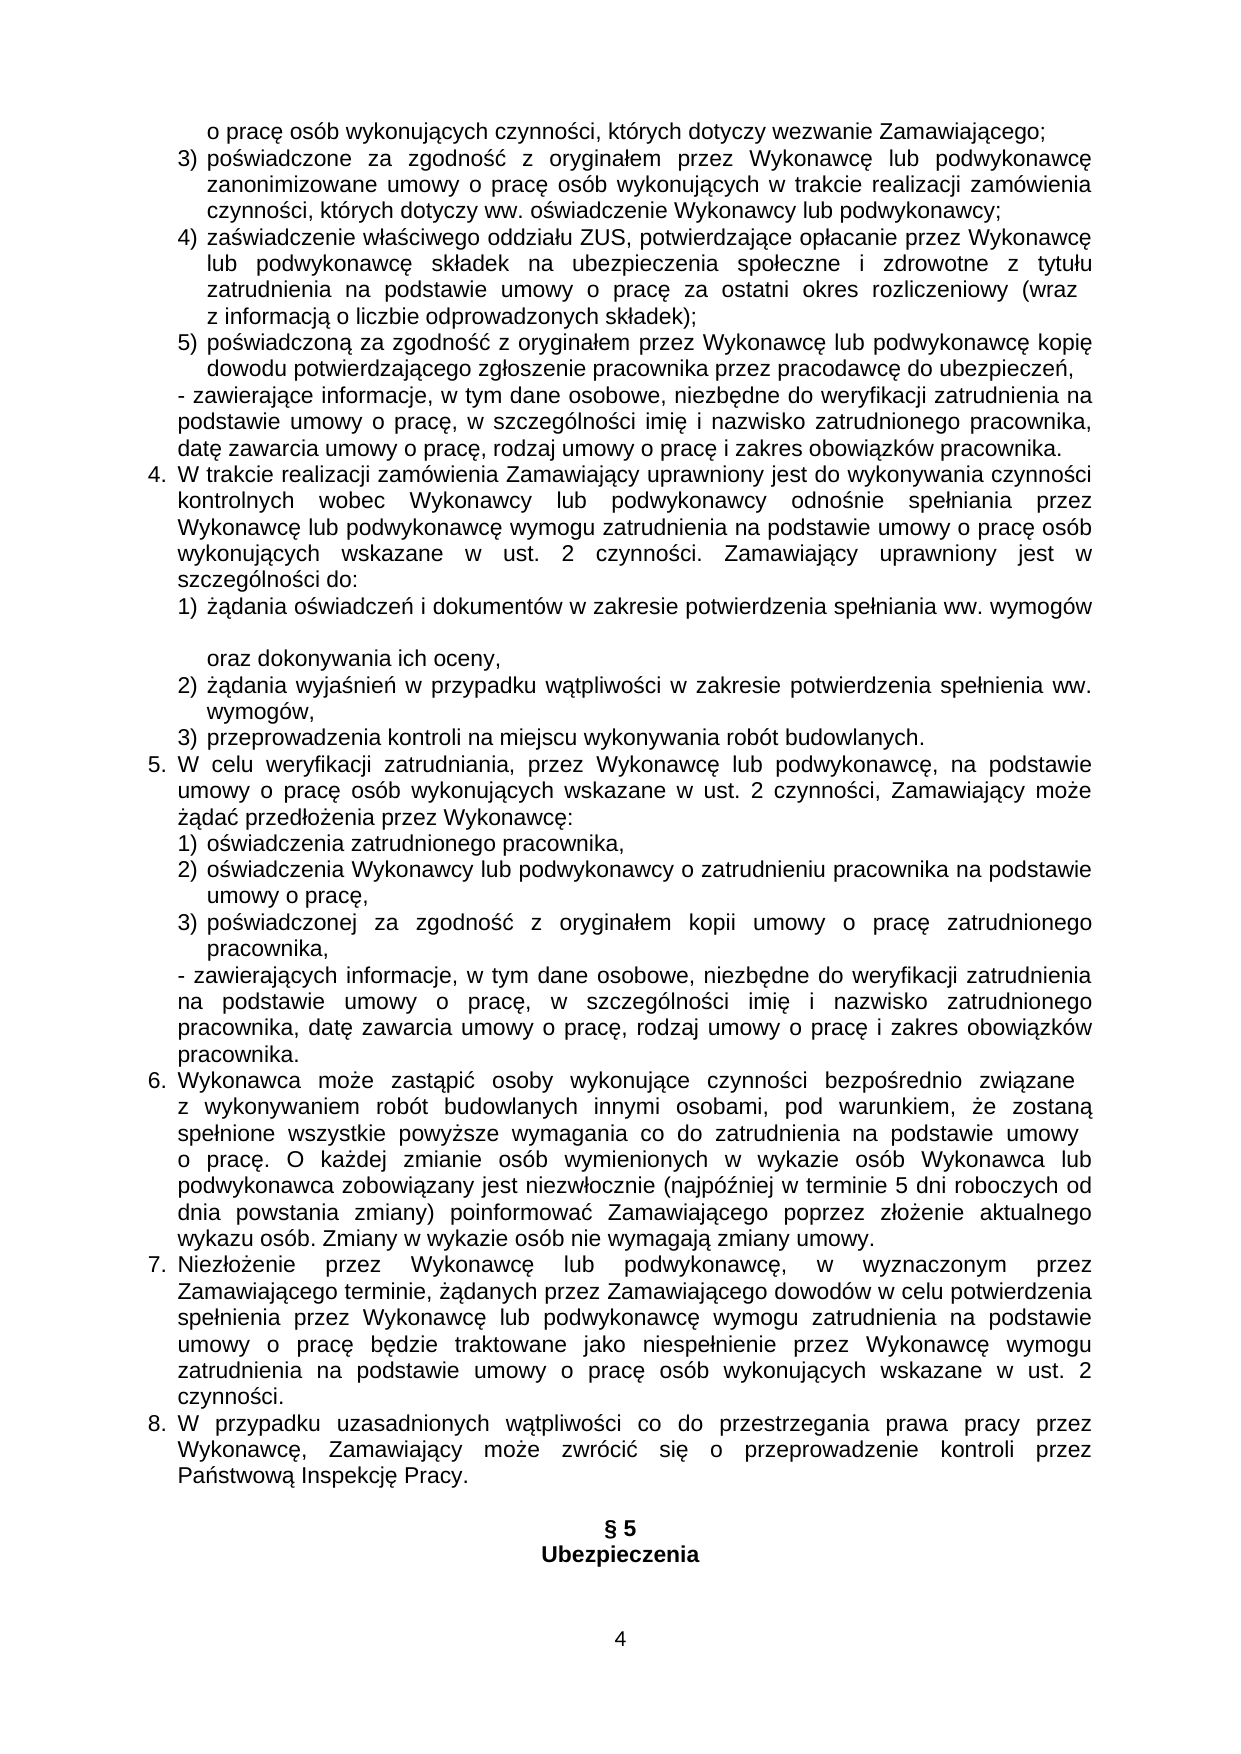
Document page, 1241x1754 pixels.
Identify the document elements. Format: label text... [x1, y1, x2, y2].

list poświadczone za zgodność z oryginałem przez Wykonawcę lub podwykonawcę zanonimizowane umowy o pracę osób wykonujących w trakcie realizacji zamówienia czynności, których dotyczy ww. oświadczenie Wykonawcy lub podwykonawcy; [177, 144, 1093, 224]
list przeprowadzenia kontroli na miejscu wykonywania robót budowlanych. [177, 724, 1093, 751]
list - zawierające informacje, w tym dane osobowe, niezbędne do weryfikacji zatrudnienia na podstawie umowy o pracę, w szczególności imię i nazwisko zatrudnionego pracownika, datę zawarcia umowy o pracę, rodzaj umowy o pracę i zakres obowiązków pracownika. [177, 382, 1093, 461]
text - zawierających informacje, w tym dane osobowe, niezbędne do weryfikacji zatrudnienia na podstawie umowy o pracę, w szczególności imię i nazwisko zatrudnionego pracownika, datę zawarcia umowy o pracę, rodzaj umowy o pracę i zakres obowiązków pracownika. [177, 962, 1093, 1067]
list oświadczenia zatrudnionego pracownika, [177, 830, 1093, 856]
list żądania wyjaśnień w przypadku wątpliwości w zakresie potwierdzenia spełnienia ww. wymogów, [177, 672, 1093, 724]
list W przypadku uzasadnionych wątpliwości co do przestrzegania prawa pracy przez Wykonawcę, Zamawiający może zwrócić się o przeprowadzenie kontroli przez Państwową Inspekcję Pracy. [148, 1409, 1093, 1489]
text § 5 [148, 1515, 1093, 1541]
list oświadczenia Wykonawcy lub podwykonawcy o zatrudnieniu pracownika na podstawie umowy o pracę, [177, 856, 1093, 909]
list W celu weryfikacji zatrudniania, przez Wykonawcę lub podwykonawcę, na podstawie umowy o pracę osób wykonujących wskazane w ust. 2 czynności, Zamawiający może żądać przedłożenia przez Wykonawcę: [148, 751, 1093, 830]
list W trakcie realizacji zamówienia Zamawiający uprawniony jest do wykonywania czynności kontrolnych wobec Wykonawcy lub podwykonawcy odnośnie spełniania przez Wykonawcę lub podwykonawcę wymogu zatrudnienia na podstawie umowy o pracę osób wykonujących wskazane w ust. 2 czynności. Zamawiający uprawniony jest w szczególności do: [148, 461, 1093, 593]
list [177, 118, 1093, 144]
list poświadczoną za zgodność z oryginałem przez Wykonawcę lub podwykonawcę kopię dowodu potwierdzającego zgłoszenie pracownika przez pracodawcę do ubezpieczeń, [177, 329, 1093, 382]
list Wykonawca może zastąpić osoby wykonujące czynności bezpośrednio związane z wykonywaniem robót budowlanych innymi osobami, pod warunkiem, że zostaną spełnione wszystkie powyższe wymagania co do zatrudnienia na podstawie umowy o pracę. O każdej zmianie osób wymienionych w wykazie osób Wykonawca lub podwykonawca zobowiązany jest niezwłocznie (najpóźniej w terminie 5 dni roboczych od dnia powstania zmiany) poinformować Zamawiającego poprzez złożenie aktualnego wykazu osób. Zmiany w wykazie osób nie wymagają zmiany umowy. [148, 1067, 1093, 1251]
text Ubezpieczenia [148, 1541, 1093, 1568]
list Niezłożenie przez Wykonawcę lub podwykonawcę, w wyznaczonym przez Zamawiającego terminie, żądanych przez Zamawiającego dowodów w celu potwierdzenia spełnienia przez Wykonawcę lub podwykonawcę wymogu zatrudnienia na podstawie umowy o pracę będzie traktowane jako niespełnienie przez Wykonawcę wymogu zatrudnienia na podstawie umowy o pracę osób wykonujących wskazane w ust. 2 czynności. [148, 1251, 1093, 1409]
list żądania oświadczeń i dokumentów w zakresie potwierdzenia spełniania ww. wymogów oraz dokonywania ich oceny, [177, 593, 1093, 672]
list poświadczonej za zgodność z oryginałem kopii umowy o pracę zatrudnionego pracownika, [177, 909, 1093, 962]
list zaświadczenie właściwego oddziału ZUS, potwierdzające opłacanie przez Wykonawcę lub podwykonawcę składek na ubezpieczenia społeczne i zdrowotne z tytułu zatrudnienia na podstawie umowy o pracę za ostatni okres rozliczeniowy (wraz z informacją o liczbie odprowadzonych składek); [177, 224, 1093, 329]
